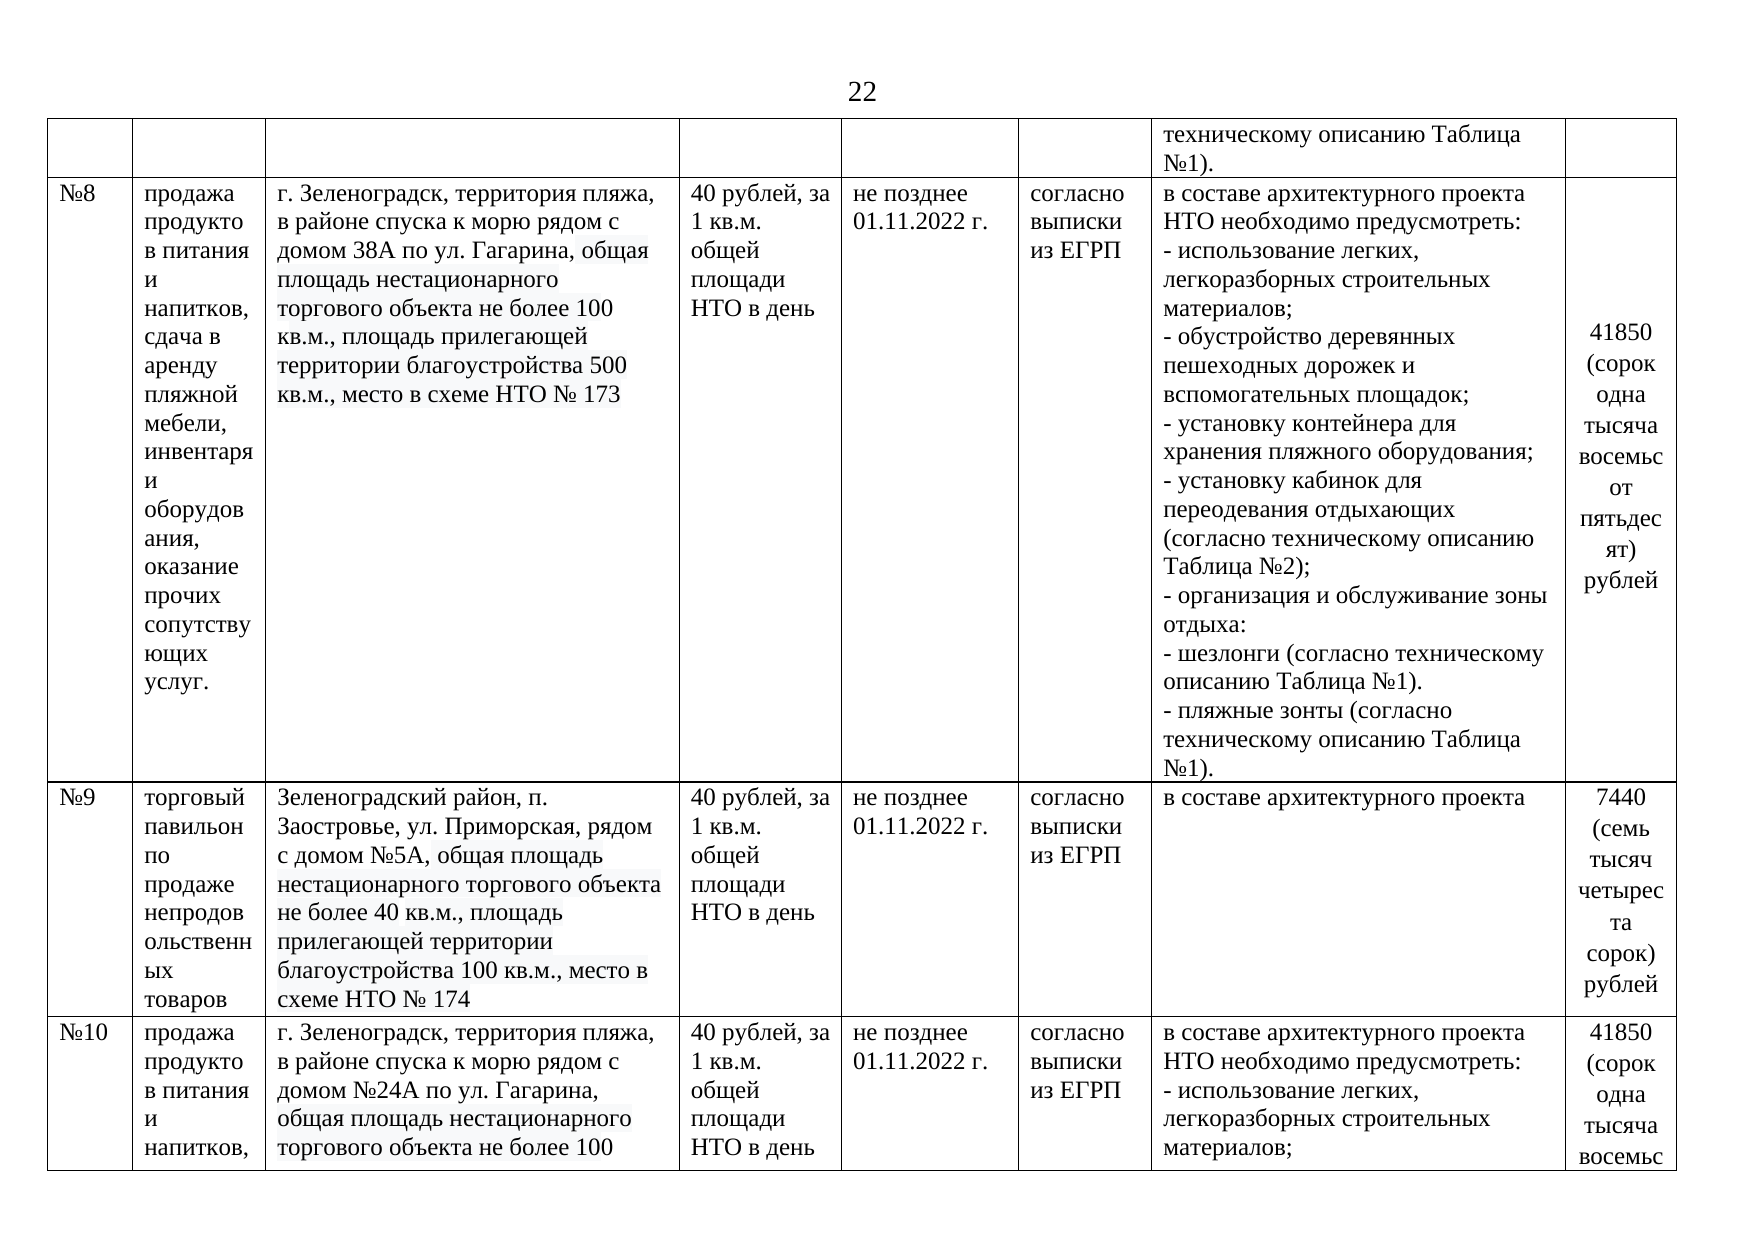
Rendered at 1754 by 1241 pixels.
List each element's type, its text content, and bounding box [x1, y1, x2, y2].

table_cell 40 рублей, за 1 кв.м. общей площади НТО в день [680, 178, 841, 781]
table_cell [842, 119, 1018, 177]
table_cell в составе архитектурного проекта [1152, 783, 1565, 1016]
table_cell 7440 (семь тысяч четыреста сорок) рублей [1566, 783, 1676, 1016]
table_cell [1566, 1017, 1676, 1170]
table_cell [1019, 119, 1151, 177]
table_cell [842, 1017, 1018, 1170]
table_cell не позднее 01.11.2022 г. [842, 178, 1018, 781]
table_cell продажа продуктов питания и напитков, сдача в аренду пляжной мебели, инвентаря и оборудования, оказание прочих сопутствующих услуг. [133, 178, 265, 781]
table_cell 41850 (сорок одна тысяча восемьсот пятьдесят) рублей [1566, 178, 1676, 781]
table_cell согласно выписки из ЕГРП [1019, 178, 1151, 781]
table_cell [1566, 119, 1676, 177]
table_cell г. Зеленоградск, территория пляжа, в районе спуска к морю рядом с домом 38А по ул. Гагарина, общая площадь нестационарного торгового объекта не более 100 кв.м., площадь прилегающей территории благоустройства 500 кв.м., место в схеме НТО № 173 [266, 178, 679, 781]
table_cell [266, 1017, 679, 1170]
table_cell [1152, 1017, 1565, 1170]
table_cell №7 [48, 119, 132, 177]
table_cell торговый павильон по продаже непродовольственных товаров [133, 783, 265, 1016]
table_cell не позднее 01.11.2022 г. [842, 783, 1018, 1016]
table_cell №10 [48, 1017, 132, 1170]
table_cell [266, 119, 679, 177]
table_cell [680, 1017, 841, 1170]
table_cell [1152, 119, 1565, 177]
table_cell согласно выписки из ЕГРП [1019, 783, 1151, 1016]
table_cell Зеленоградский район, п. Заостровье, ул. Приморская, рядом с домом №5А, общая площадь нестационарного торгового объекта не более 40 кв.м., площадь прилегающей территории благоустройства 100 кв.м., место в схеме НТО № 174 [266, 783, 679, 1016]
table_cell №9 [48, 783, 132, 1016]
table_cell 40 рублей, за 1 кв.м. общей площади НТО в день [680, 783, 841, 1016]
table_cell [133, 1017, 265, 1170]
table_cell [680, 119, 841, 177]
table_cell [1019, 1017, 1151, 1170]
table_cell №8 [48, 178, 132, 781]
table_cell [133, 119, 265, 177]
